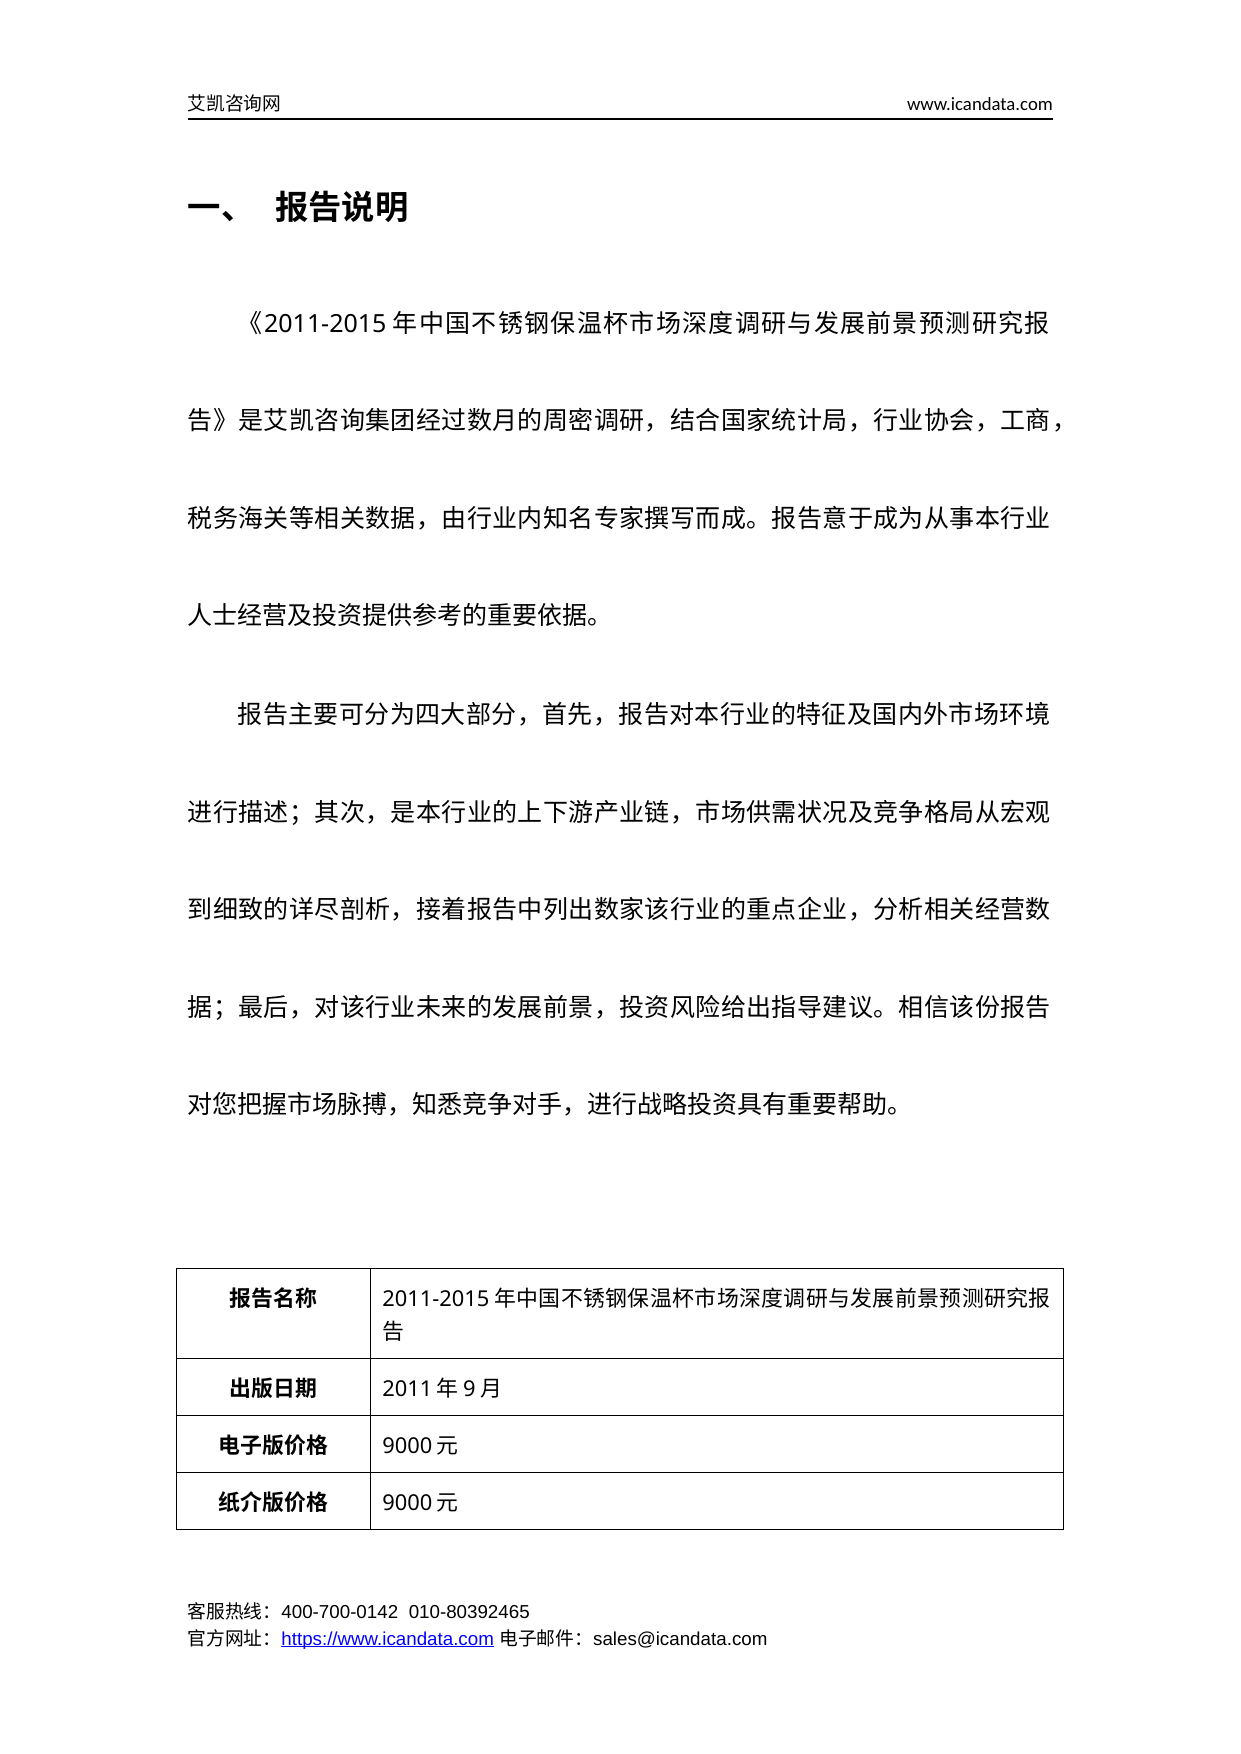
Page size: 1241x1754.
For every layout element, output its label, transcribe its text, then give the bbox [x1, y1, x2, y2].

text 报告主要可分为四大部分，首先，报告对本行业的特征及国内外市场环境进行描述；其次，是本行业的上下游产业链，市场供需状况及竞争格局从宏观到细致的详尽剖析，接着报告中列出数家该行业的重点企业，分析相关经营数据；最后，对该行业未来的发展前景，投资风险给出指导建议。相信该份报告对您把握市场脉搏，知悉竞争对手，进行战略投资具有重要帮助。 [187, 681, 1053, 1136]
table_cell 纸介版价格 [177, 1473, 370, 1529]
table_header 报告名称 [177, 1269, 370, 1358]
table_cell 2011年9月 [371, 1359, 1063, 1415]
table_cell 9000元 [371, 1473, 1063, 1529]
table_cell 出版日期 [177, 1359, 370, 1415]
table_header 2011-2015年中国不锈钢保温杯市场深度调研与发展前景预测研究报告 [371, 1269, 1063, 1358]
table_cell 电子版价格 [177, 1416, 370, 1472]
subtitle 报告说明 [187, 172, 1053, 237]
table_cell 9000元 [371, 1416, 1063, 1472]
text 《2011-2015年中国不锈钢保温杯市场深度调研与发展前景预测研究报告》是艾凯咨询集团经过数月的周密调研，结合国家统计局，行业协会，工商，税务海关等相关数据，由行业内知名专家撰写而成。报告意于成为从事本行业人士经营及投资提供参考的重要依据。 [187, 289, 1053, 646]
